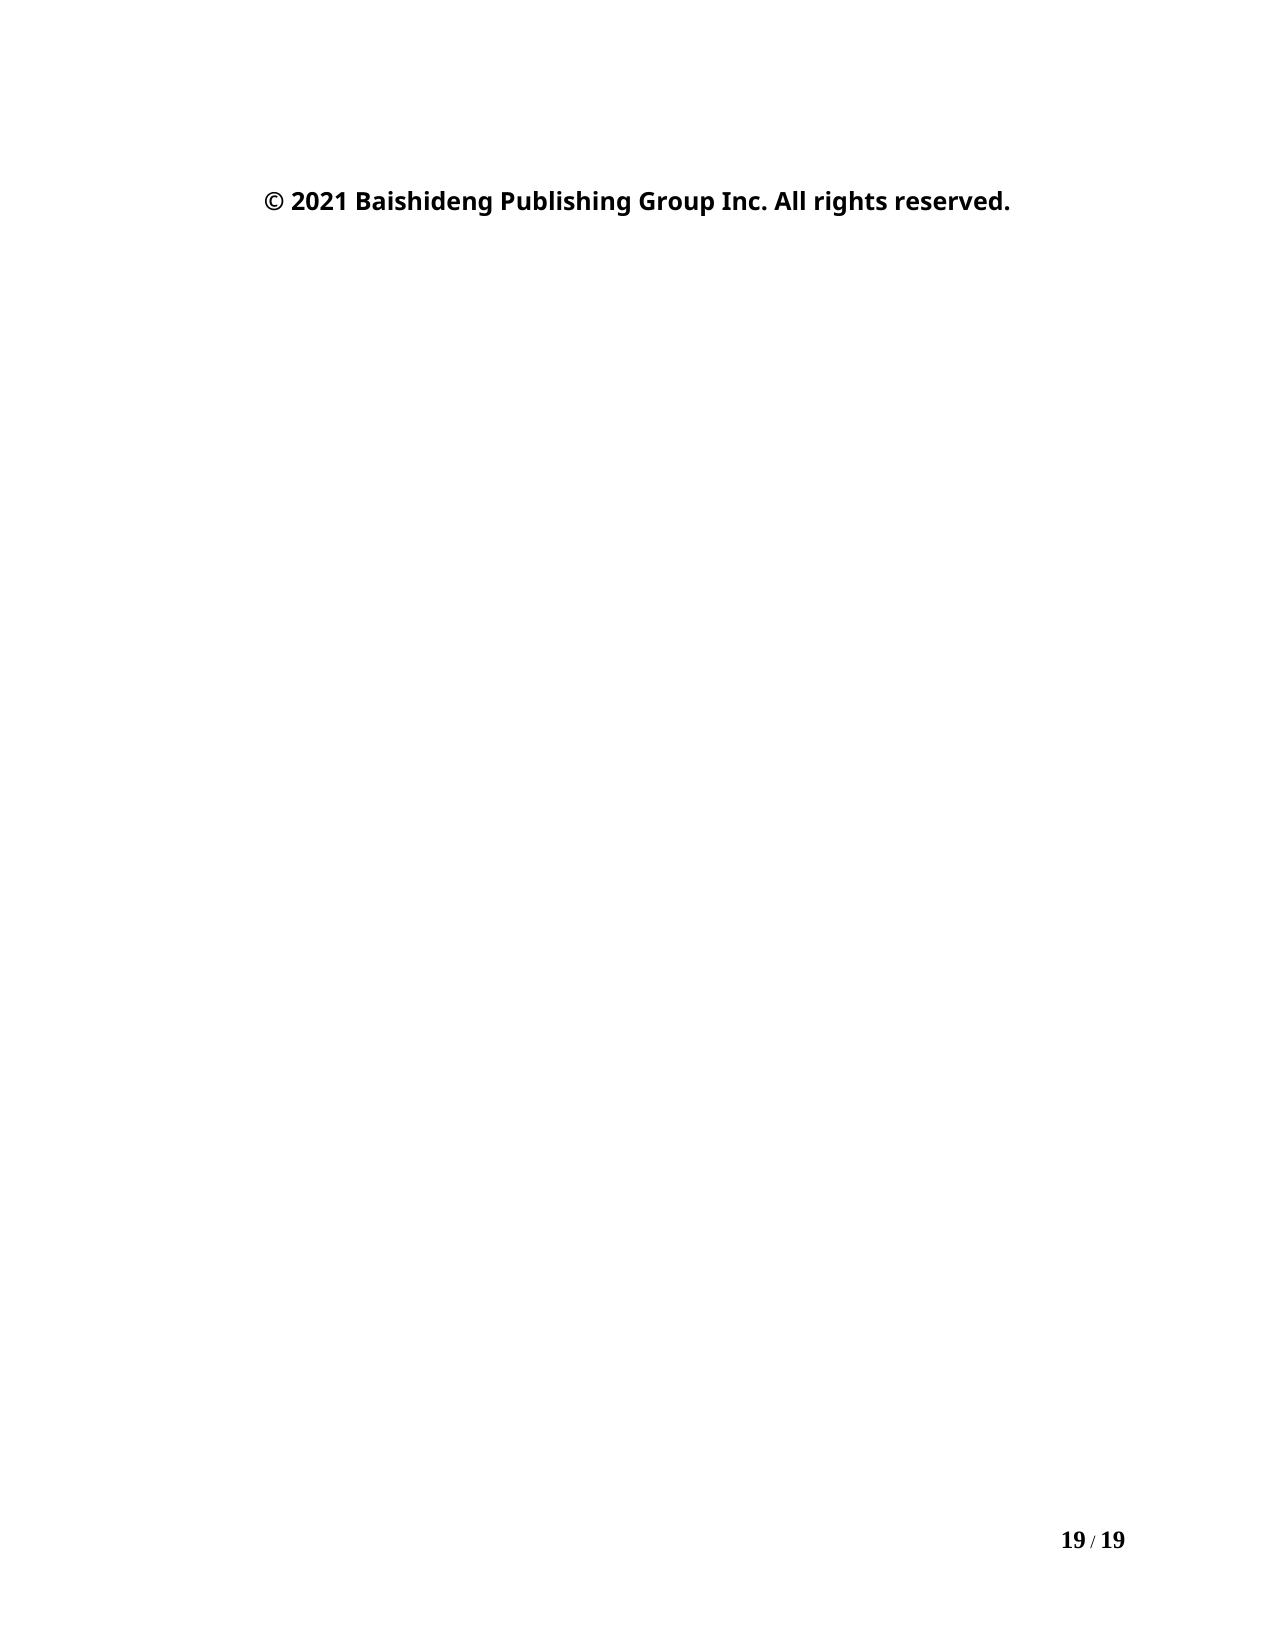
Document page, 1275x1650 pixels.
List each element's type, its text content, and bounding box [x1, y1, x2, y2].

text © 2021 Baishideng Publishing Group Inc. All rights reserved. [150, 184, 1125, 218]
